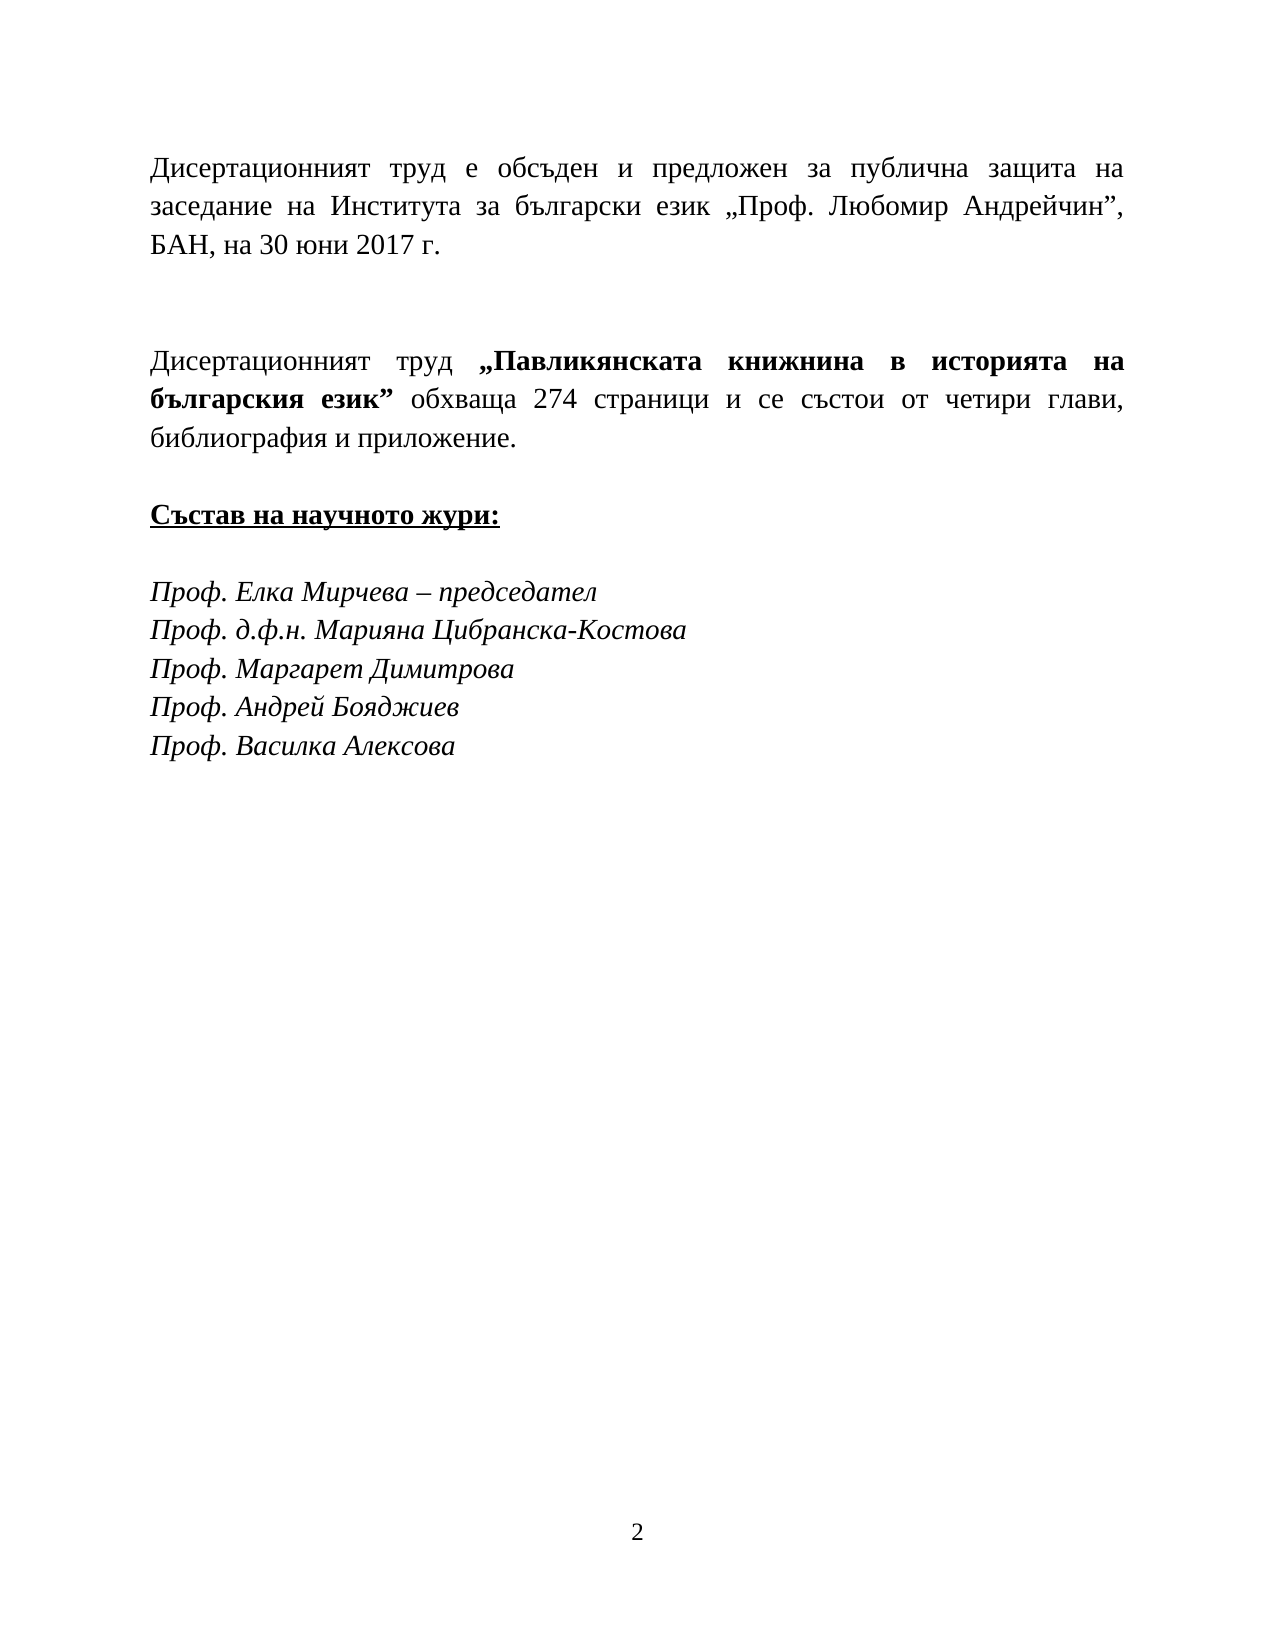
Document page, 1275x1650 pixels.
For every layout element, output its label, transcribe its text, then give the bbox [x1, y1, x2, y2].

text Проф. Елка Мирчева – председател [150, 574, 1125, 607]
text Проф. Маргарет Димитрова [150, 651, 1125, 684]
text Дисертационният труд е обсъден и предложен за публична защита на заседание на Института за български език „Проф. Любомир Андрейчин”, БАН, на 30 юни 2017 г. [150, 150, 1125, 261]
text Състав на научното жури: [150, 497, 1125, 530]
text Проф. Василка Алексова [150, 728, 1125, 762]
text Дисертационният труд „Павликянската книжнина в историята на българския език” обхваща 274 страници и се състои от четири глави, библиография и приложение. [150, 343, 1125, 453]
text Проф. д.ф.н. Марияна Цибранска-Костова [150, 612, 1125, 646]
text Проф. Андрей Бояджиев [150, 689, 1125, 723]
